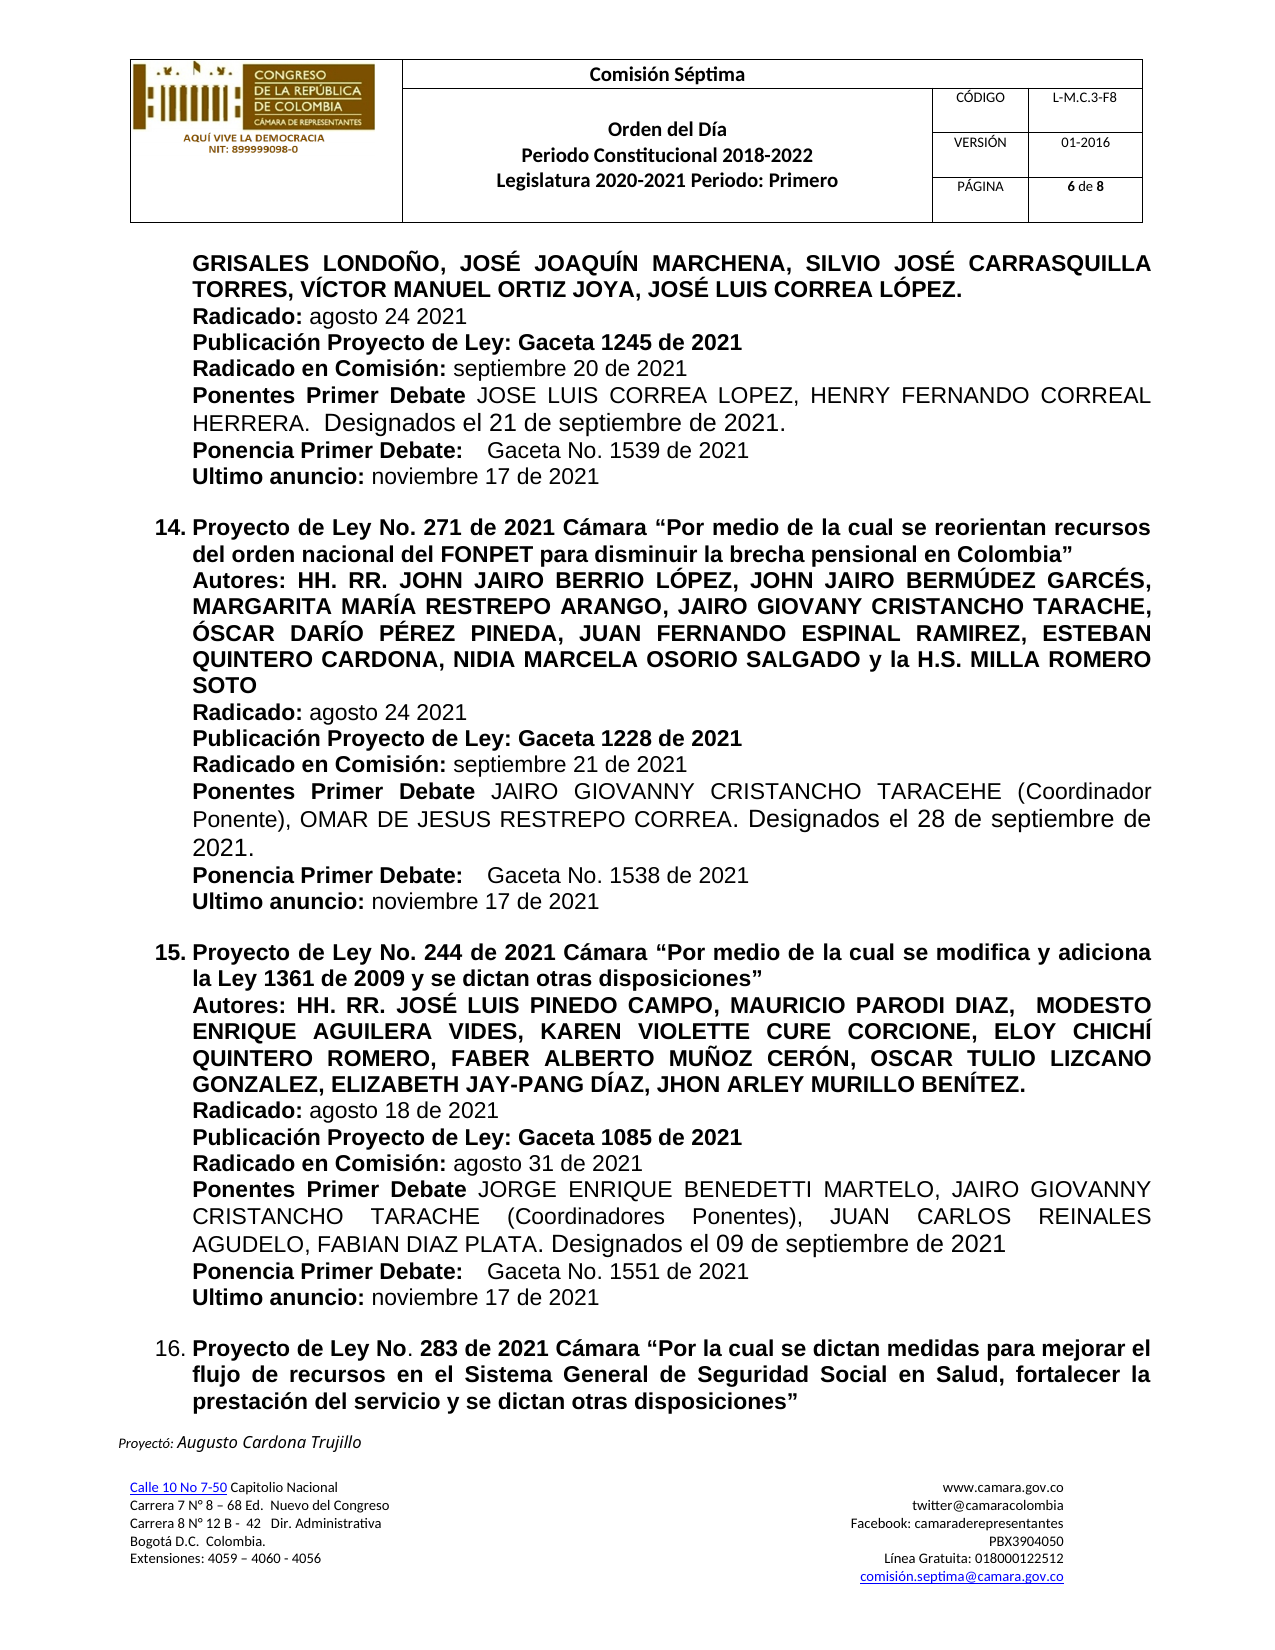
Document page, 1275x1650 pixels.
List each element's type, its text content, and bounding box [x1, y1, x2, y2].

text Ultimo anuncio: noviembre 17 de 2021 [118, 463, 1152, 489]
list Proyecto de Ley No. 244 de 2021 Cámara “Por medio de la cual se modifica y adiciona la Ley 1361 de 2009 y se dictan otras disposiciones” [154, 939, 1152, 992]
list Autores: HH. RR. JOHN JAIRO BERRIO LÓPEZ, JOHN JAIRO BERMÚDEZ GARCÉS, MARGARITA MARÍA RESTREPO ARANGO, JAIRO GIOVANY CRISTANCHO TARACHE, ÓSCAR DARÍO PÉREZ PINEDA, JUAN FERNANDO ESPINAL RAMIREZ, ESTEBAN QUINTERO CARDONA, NIDIA MARCELA OSORIO SALGADO y la H.S. MILLA ROMERO SOTO [192, 567, 1152, 699]
list Ponentes Primer Debate JORGE ENRIQUE BENEDETTI MARTELO, JAIRO GIOVANNY CRISTANCHO TARACHE (Coordinadores Ponentes), JUAN CARLOS REINALES AGUDELO, FABIAN DIAZ PLATA. Designados el 09 de septiembre de 2021 [192, 1176, 1152, 1258]
list Radicado en Comisión: septiembre 21 de 2021 [192, 751, 1152, 778]
list Ponencia Primer Debate: Gaceta No. 1551 de 2021 [192, 1258, 1152, 1284]
list Autores: HH. RR. JOSÉ LUIS PINEDO CAMPO, MAURICIO PARODI DIAZ, MODESTO ENRIQUE AGUILERA VIDES, KAREN VIOLETTE CURE CORCIONE, ELOY CHICHÍ QUINTERO ROMERO, FABER ALBERTO MUÑOZ CERÓN, OSCAR TULIO LIZCANO GONZALEZ, ELIZABETH JAY-PANG DÍAZ, JHON ARLEY MURILLO BENÍTEZ. [192, 992, 1152, 1097]
text Ultimo anuncio: noviembre 17 de 2021 [118, 1284, 1152, 1310]
list Radicado: agosto 18 de 2021 [192, 1097, 1152, 1123]
list Radicado en Comisión: agosto 31 de 2021 [192, 1150, 1152, 1176]
list Radicado: agosto 24 2021 [192, 699, 1152, 725]
list Radicado en Comisión: septiembre 20 de 2021 [192, 355, 1152, 382]
text Ultimo anuncio: noviembre 17 de 2021 [118, 888, 1152, 914]
list Ponencia Primer Debate: Gaceta No. 1538 de 2021 [192, 862, 1152, 888]
list Publicación Proyecto de Ley: Gaceta 1245 de 2021 [192, 329, 1152, 355]
list Publicación Proyecto de Ley: Gaceta 1228 de 2021 [192, 725, 1152, 751]
list Proyecto de Ley No. 271 de 2021 Cámara “Por medio de la cual se reorientan recursos del orden nacional del FONPET para disminuir la brecha pensional en Colombia” [154, 514, 1152, 567]
list Radicado: agosto 24 2021 [192, 303, 1152, 329]
list Publicación Proyecto de Ley: Gaceta 1085 de 2021 [192, 1123, 1152, 1150]
list Proyecto de Ley No. 283 de 2021 Cámara “Por la cual se dictan medidas para mejorar el flujo de recursos en el Sistema General de Seguridad Social en Salud, fortalecer la prestación del servicio y se dictan otras disposiciones” [154, 1335, 1152, 1414]
list Ponentes Primer Debate JOSE LUIS CORREA LOPEZ, HENRY FERNANDO CORREAL HERRERA. Designados el 21 de septiembre de 2021. [192, 382, 1152, 437]
list Ponencia Primer Debate: Gaceta No. 1539 de 2021 [192, 437, 1152, 463]
picture [132, 60, 376, 156]
list Ponentes Primer Debate JAIRO GIOVANNY CRISTANCHO TARACEHE (Coordinador Ponente), OMAR DE JESUS RESTREPO CORREA. Designados el 28 de septiembre de 2021. [192, 778, 1152, 862]
